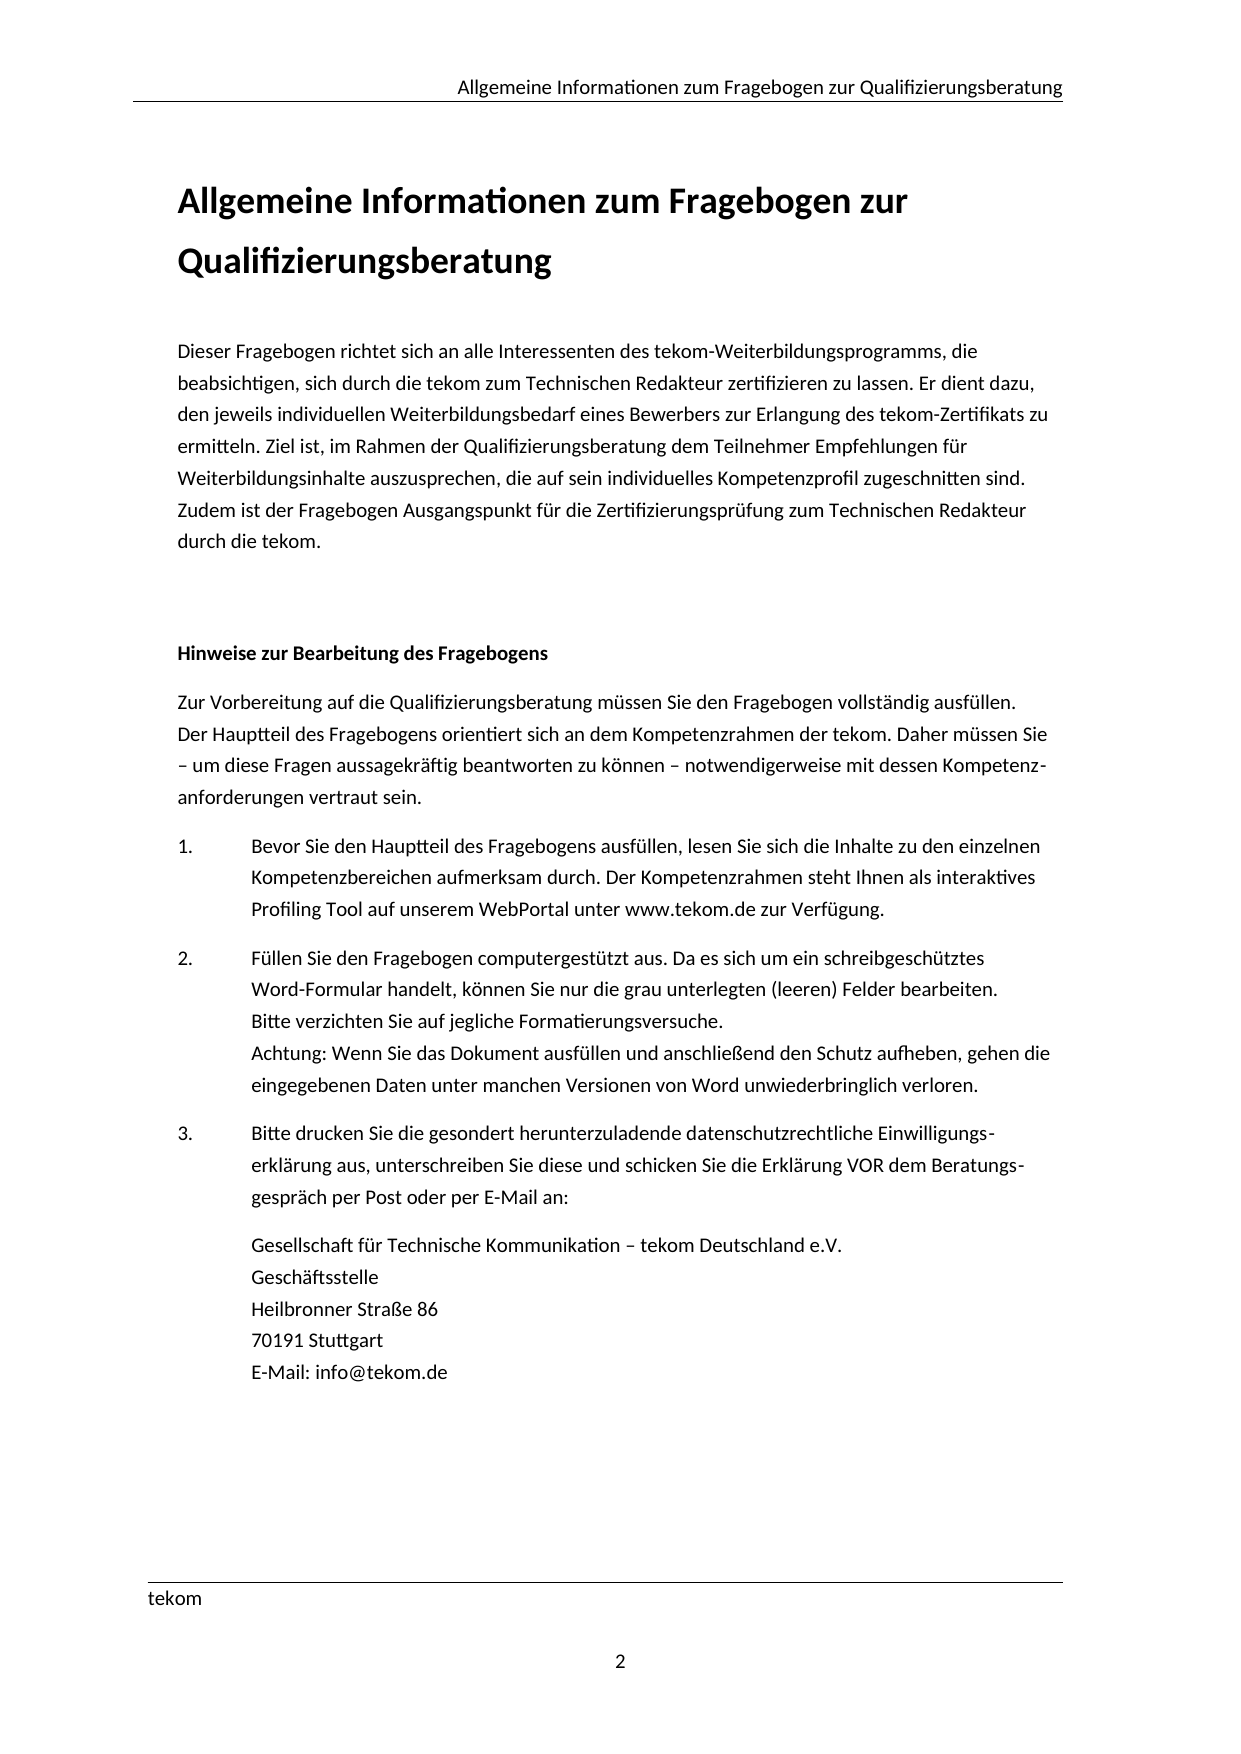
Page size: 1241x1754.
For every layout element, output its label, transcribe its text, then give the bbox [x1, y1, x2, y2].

text Dieser Fragebogen richtet sich an alle Interessenten des tekom-Weiterbildungsprogramms, die beabsichtigen, sich durch die tekom zum Technischen Redakteur zertifizieren zu lassen. Er dient dazu, den jeweils individuellen Weiterbildungsbedarf eines Bewerbers zur Erlangung des tekom-Zertifikats zu ermitteln. Ziel ist, im Rahmen der Qualifizierungsberatung dem Teilnehmer Empfehlungen für Weiterbildungsinhalte auszusprechen, die auf sein individuelles Kompetenzprofil zugeschnitten sind. Zudem ist der Fragebogen Ausgangspunkt für die Zertifizierungsprüfung zum Technischen Redakteur durch die tekom. [177, 338, 1063, 554]
text 2. Füllen Sie den Fragebogen computergestützt aus. Da es sich um ein schreibgeschütztes Word-Formular handelt, können Sie nur die grau unterlegten (leeren) Felder bearbeiten. Bitte verzichten Sie auf jegliche Formatierungsversuche. Achtung: Wenn Sie das Dokument ausfüllen und anschließend den Schutz aufheben, gehen die eingegebenen Daten unter manchen Versionen von Word unwiederbringlich verloren. [177, 945, 1063, 1097]
text 3. Bitte drucken Sie die gesondert herunterzuladende datenschutzrechtliche Einwilligungserklärung aus, unterschreiben Sie diese und schicken Sie die Erklärung VOR dem Beratungsgespräch per Post oder per E-Mail an: [177, 1120, 1063, 1209]
title Allgemeine Informationen zum Fragebogen zur Qualifizierungsberatung [177, 177, 1063, 283]
text Gesellschaft für Technische Kommunikation – tekom Deutschland e.V. Geschäftsstelle Heilbronner Straße 86 70191 Stuttgart E-Mail: info@tekom.de [251, 1232, 1063, 1385]
text 1. Bevor Sie den Hauptteil des Fragebogens ausfüllen, lesen Sie sich die Inhalte zu den einzelnen Kompetenzbereichen aufmerksam durch. Der Kompetenzrahmen steht Ihnen als interaktives Profiling Tool auf unserem WebPortal unter www.tekom.de zur Verfügung. [177, 833, 1063, 922]
text Zur Vorbereitung auf die Qualifizierungsberatung müssen Sie den Fragebogen vollständig ausfüllen. Der Hauptteil des Fragebogens orientiert sich an dem Kompetenzrahmen der tekom. Daher müssen Sie – um diese Fragen aussagekräftig beantworten zu können – notwendigerweise mit dessen Kompetenzanforderungen vertraut sein. [177, 689, 1063, 810]
text Hinweise zur Bearbeitung des Fragebogens [177, 641, 1063, 666]
